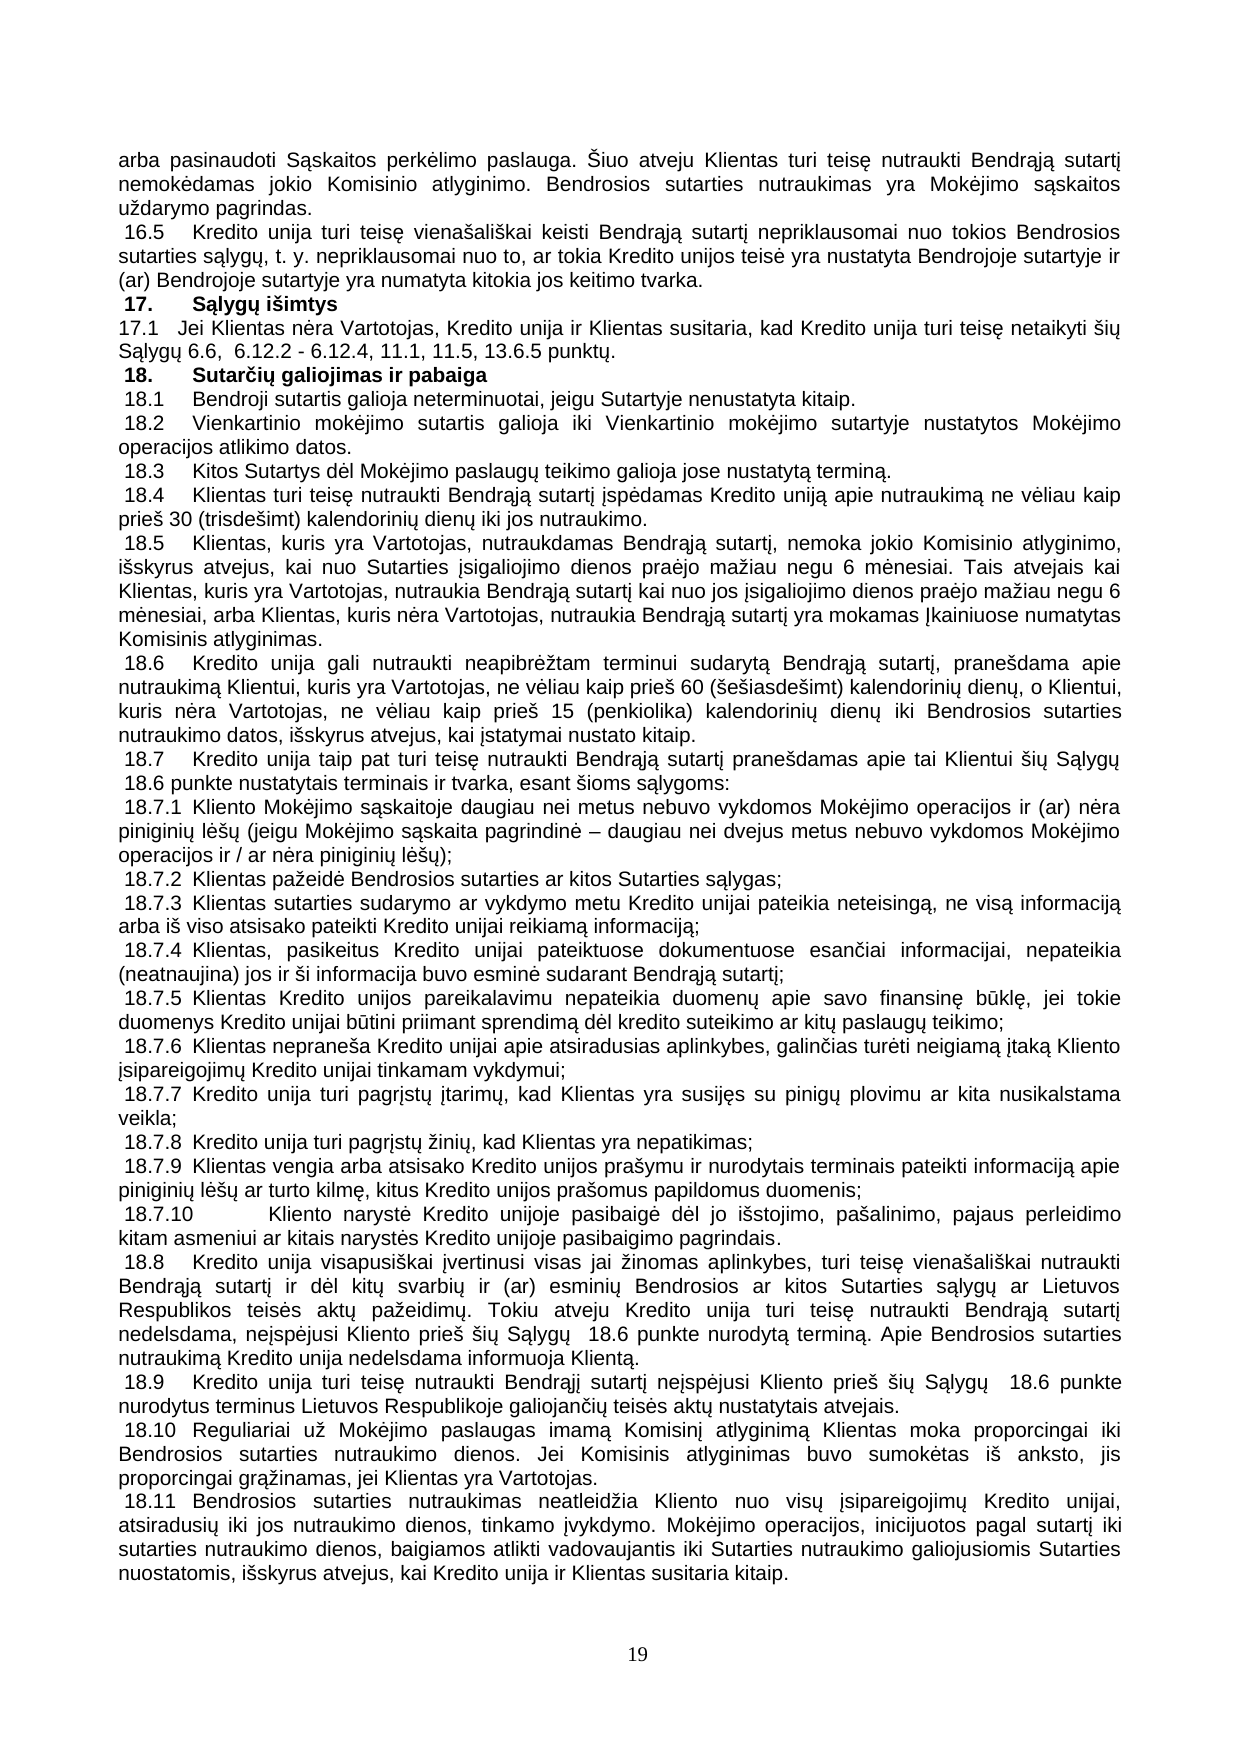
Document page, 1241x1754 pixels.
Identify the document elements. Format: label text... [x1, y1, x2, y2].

list Klientas, kuris yra Vartotojas, nutraukdamas Bendrąją sutartį, nemoka jokio Komisinio atlyginimo, išskyrus atvejus, kai nuo Sutarties įsigaliojimo dienos praėjo mažiau negu 6 mėnesiai. Tais atvejais kai Klientas, kuris yra Vartotojas, nutraukia Bendrąją sutartį kai nuo jos įsigaliojimo dienos praėjo mažiau negu 6 mėnesiai, arba Klientas, kuris nėra Vartotojas, nutraukia Bendrąją sutartį yra mokamas Įkainiuose numatytas Komisinis atlyginimas. [118, 531, 1122, 651]
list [118, 148, 1122, 219]
list Kredito unija turi teisę nutraukti Bendrąjį sutartį neįspėjusi Kliento prieš šių Sąlygų 18.6 punkte nurodytus terminus Lietuvos Respublikoje galiojančių teisės aktų nustatytais atvejais. [118, 1369, 1122, 1417]
list Klientas sutarties sudarymo ar vykdymo metu Kredito unijai pateikia neteisingą, ne visą informaciją arba iš viso atsisako pateikti Kredito unijai reikiamą informaciją; [118, 890, 1122, 938]
list Klientas nepraneša Kredito unijai apie atsiradusias aplinkybes, galinčias turėti neigiamą įtaką Kliento įsipareigojimų Kredito unijai tinkamam vykdymui; [118, 1034, 1122, 1082]
list Kredito unija gali nutraukti neapibrėžtam terminui sudarytą Bendrąją sutartį, pranešdama apie nutraukimą Klientui, kuris yra Vartotojas, ne vėliau kaip prieš 60 (šešiasdešimt) kalendorinių dienų, o Klientui, kuris nėra Vartotojas, ne vėliau kaip prieš 15 (penkiolika) kalendorinių dienų iki Bendrosios sutarties nutraukimo datos, išskyrus atvejus, kai įstatymai nustato kitaip. [118, 651, 1122, 747]
list Klientas Kredito unijos pareikalavimu nepateikia duomenų apie savo finansinę būklę, jei tokie duomenys Kredito unijai būtini priimant sprendimą dėl kredito suteikimo ar kitų paslaugų teikimo; [118, 986, 1122, 1034]
list Klientas pažeidė Bendrosios sutarties ar kitos Sutarties sąlygas; [118, 866, 1122, 890]
list Reguliariai už Mokėjimo paslaugas imamą Komisinį atlyginimą Klientas moka proporcingai iki Bendrosios sutarties nutraukimo dienos. Jei Komisinis atlyginimas buvo sumokėtas iš anksto, jis proporcingai grąžinamas, jei Klientas yra Vartotojas. [118, 1417, 1122, 1489]
subtitle Sutarčių galiojimas ir pabaiga [118, 363, 1122, 387]
list Klientas, pasikeitus Kredito unijai pateiktuose dokumentuose esančiai informacijai, nepateikia (neatnaujina) jos ir ši informacija buvo esminė sudarant Bendrąją sutartį; [118, 938, 1122, 986]
list Kliento Mokėjimo sąskaitoje daugiau nei metus nebuvo vykdomos Mokėjimo operacijos ir (ar) nėra piniginių lėšų (jeigu Mokėjimo sąskaita pagrindinė – daugiau nei dvejus metus nebuvo vykdomos Mokėjimo operacijos ir / ar nėra piniginių lėšų); [118, 794, 1122, 866]
list Kredito unija turi teisę vienašališkai keisti Bendrąją sutartį nepriklausomai nuo tokios Bendrosios sutarties sąlygų, t. y. nepriklausomai nuo to, ar tokia Kredito unijos teisė yra nustatyta Bendrojoje sutartyje ir (ar) Bendrojoje sutartyje yra numatyta kitokia jos keitimo tvarka. [118, 219, 1122, 291]
list Klientas vengia arba atsisako Kredito unijos prašymu ir nurodytais terminais pateikti informaciją apie piniginių lėšų ar turto kilmę, kitus Kredito unijos prašomus papildomus duomenis; [118, 1154, 1122, 1202]
list Bendroji sutartis galioja neterminuotai, jeigu Sutartyje nenustatyta kitaip. [118, 387, 1122, 411]
list Bendrosios sutarties nutraukimas neatleidžia Kliento nuo visų įsipareigojimų Kredito unijai, atsiradusių iki jos nutraukimo dienos, tinkamo įvykdymo. Mokėjimo operacijos, inicijuotos pagal sutartį iki sutarties nutraukimo dienos, baigiamos atlikti vadovaujantis iki Sutarties nutraukimo galiojusiomis Sutarties nuostatomis, išskyrus atvejus, kai Kredito unija ir Klientas susitaria kitaip. [118, 1489, 1122, 1585]
list Kredito unija taip pat turi teisę nutraukti Bendrąją sutartį pranešdamas apie tai Klientui šių Sąlygų 18.6 punkte nustatytais terminais ir tvarka, esant šioms sąlygoms: [118, 747, 1122, 794]
list Vienkartinio mokėjimo sutartis galioja iki Vienkartinio mokėjimo sutartyje nustatytos Mokėjimo operacijos atlikimo datos. [118, 411, 1122, 459]
list Kitos Sutartys dėl Mokėjimo paslaugų teikimo galioja jose nustatytą terminą. [118, 459, 1122, 483]
list Kliento narystė Kredito unijoje pasibaigė dėl jo išstojimo, pašalinimo, pajaus perleidimo kitam asmeniui ar kitais narystės Kredito unijoje pasibaigimo pagrindais. [118, 1202, 1122, 1250]
subtitle Sąlygų išimtys [118, 291, 1122, 315]
list Kredito unija visapusiškai įvertinusi visas jai žinomas aplinkybes, turi teisę vienašališkai nutraukti Bendrąją sutartį ir dėl kitų svarbių ir (ar) esminių Bendrosios ar kitos Sutarties sąlygų ar Lietuvos Respublikos teisės aktų pažeidimų. Tokiu atveju Kredito unija turi teisę nutraukti Bendrąją sutartį nedelsdama, neįspėjusi Kliento prieš šių Sąlygų 18.6 punkte nurodytą terminą. Apie Bendrosios sutarties nutraukimą Kredito unija nedelsdama informuoja Klientą. [118, 1250, 1122, 1369]
list Kredito unija turi pagrįstų įtarimų, kad Klientas yra susijęs su pinigų plovimu ar kita nusikalstama veikla; [118, 1082, 1122, 1130]
list Kredito unija turi pagrįstų žinių, kad Klientas yra nepatikimas; [118, 1130, 1122, 1154]
list Klientas turi teisę nutraukti Bendrąją sutartį įspėdamas Kredito uniją apie nutraukimą ne vėliau kaip prieš 30 (trisdešimt) kalendorinių dienų iki jos nutraukimo. [118, 483, 1122, 531]
list Jei Klientas nėra Vartotojas, Kredito unija ir Klientas susitaria, kad Kredito unija turi teisę netaikyti šių Sąlygų 6.6, 6.12.2 - 6.12.4, 11.1, 11.5, 13.6.5 punktų. [118, 315, 1122, 363]
